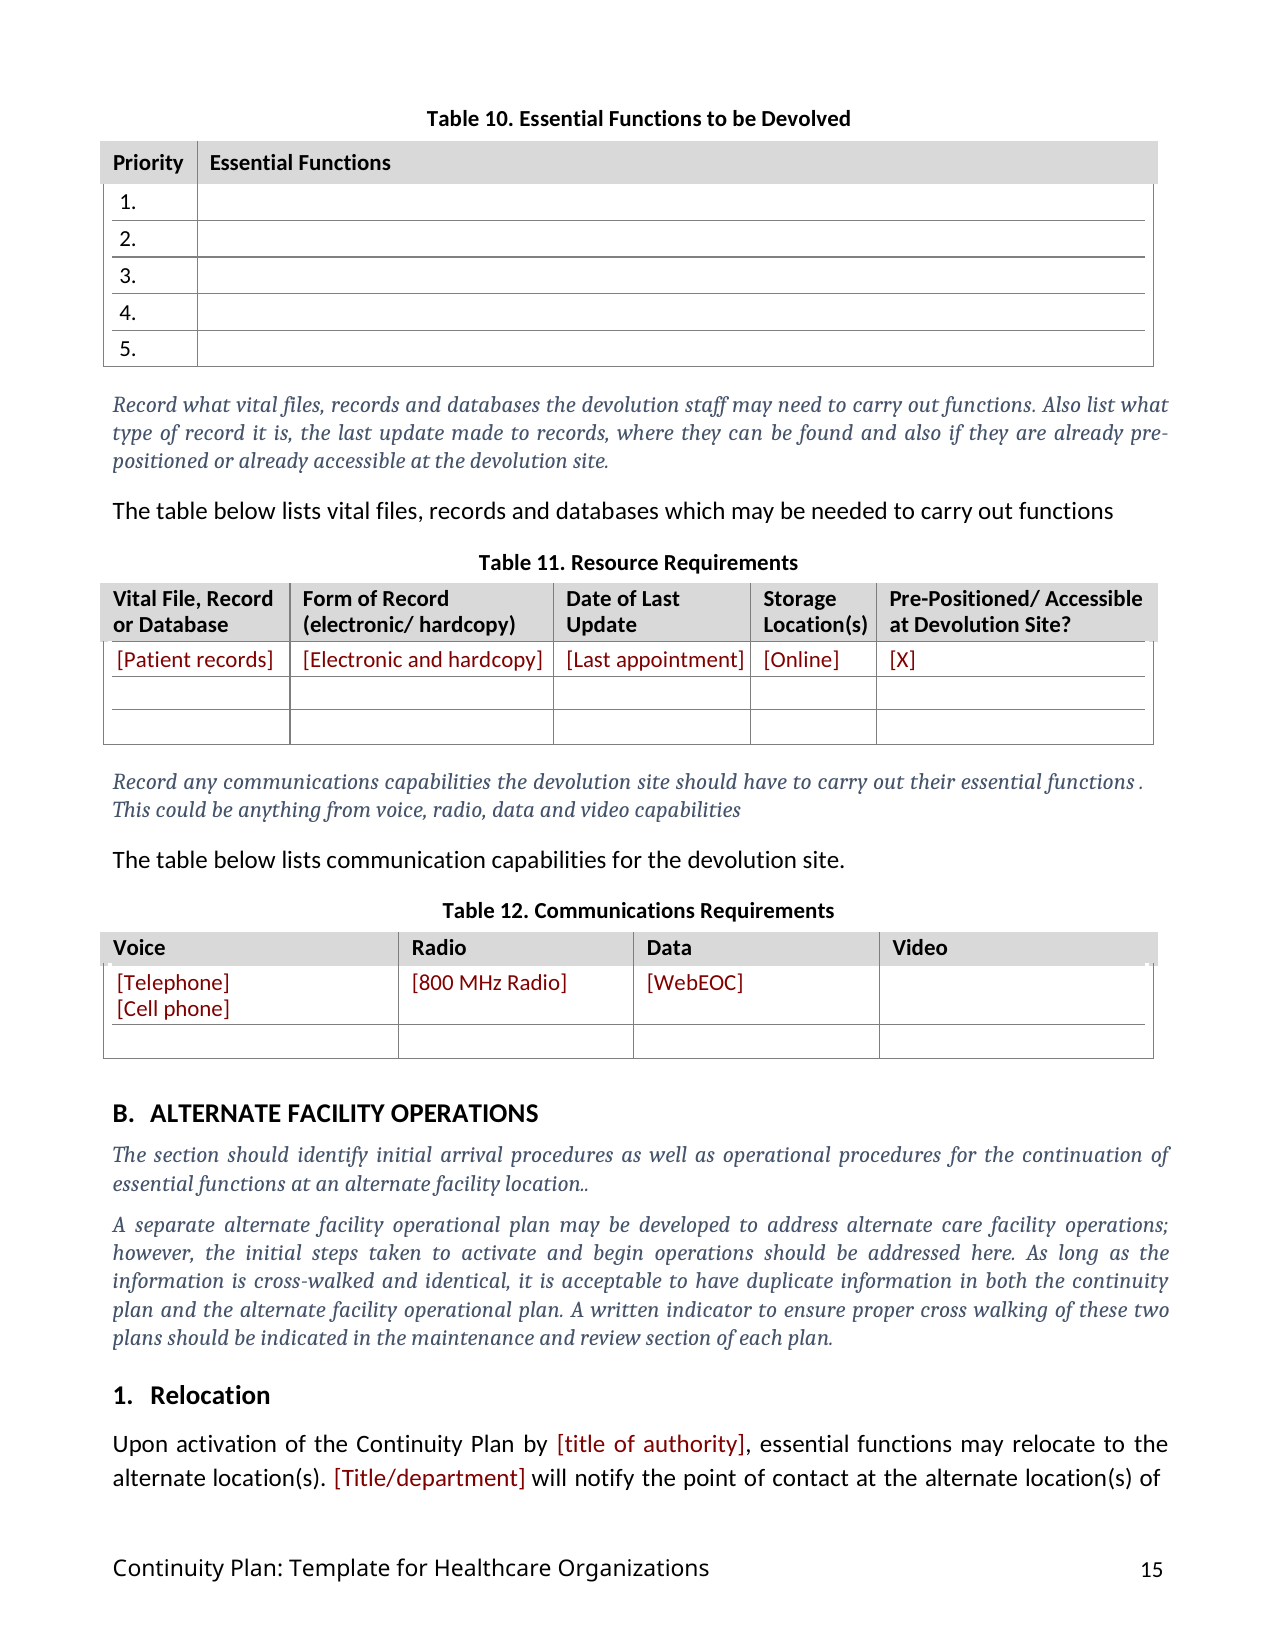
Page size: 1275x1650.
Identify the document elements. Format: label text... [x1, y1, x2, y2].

table_cell [291, 677, 553, 709]
table_cell [Online] [751, 642, 876, 676]
table_cell [Patient records] [104, 641, 289, 676]
table_header Data [634, 932, 879, 963]
table_cell [104, 709, 289, 743]
table_cell 5. [104, 330, 197, 366]
table_cell [198, 184, 1153, 220]
text 1. Relocation [112, 1378, 276, 1411]
text The table below lists communication capabilities for the devolution site. [112, 844, 1177, 875]
table_cell [634, 1025, 879, 1058]
table_header Video [880, 932, 1149, 963]
table_cell [Electronic and hardcopy] [291, 642, 553, 676]
table_cell [751, 677, 876, 709]
table_cell [291, 710, 553, 743]
table_header Radio [399, 932, 633, 963]
table_cell [WebEOC] [634, 966, 879, 1024]
table_cell [800 MHz Radio] [399, 966, 633, 1024]
table_cell [399, 1025, 633, 1058]
table_cell [880, 1024, 1153, 1058]
text B. ALTERNATE FACILITY OPERATIONS [112, 1096, 542, 1129]
text Table 11. Resource Requirements [474, 548, 802, 575]
table_cell [554, 677, 750, 709]
text The section should identify initial arrival procedures as well as operational procedures for the continuation of essential functions at an alternate facility location.. [112, 1142, 1168, 1197]
table_header Vital File, Record or Database [108, 583, 289, 641]
table_cell [X] [877, 641, 1153, 676]
table_cell [198, 330, 1153, 366]
table_cell 4. [104, 293, 197, 330]
table_header Voice [108, 932, 398, 963]
table_cell [104, 676, 289, 709]
table_header Essential Functions [198, 141, 1149, 184]
table_header Pre-Positioned/ Accessible at Devolution Site? [877, 583, 1149, 641]
table_cell [Telephone] [Cell phone] [104, 963, 398, 1024]
table_cell 2. [104, 220, 197, 256]
table_cell 3. [104, 256, 197, 293]
table_cell 1. [104, 184, 197, 220]
table_header Date of Last Update [554, 583, 750, 641]
table_cell [877, 709, 1153, 743]
table_cell [Last appointment] [554, 642, 750, 676]
table_cell [198, 293, 1153, 330]
table_header Storage Location(s) [751, 583, 876, 641]
table_cell [198, 220, 1153, 256]
table_cell [104, 1024, 398, 1058]
text Record what vital files, records and databases the devolution staff may need to carry out functions. Also list what type of record it is, the last update made to records, where they can be found and also if they are already pre- positioned or already accessible at the devolution site. [112, 392, 1169, 474]
table_cell [877, 676, 1153, 709]
text Record any communications capabilities the devolution site should have to carry out their essential functions . This could be anything from voice, radio, data and video capabilities [112, 769, 1170, 823]
text The table below lists vital files, records and databases which may be needed to carry out functions [112, 495, 1116, 526]
table_cell [880, 963, 1153, 1024]
text Table 10. Essential Functions to be Devolved [427, 105, 1177, 132]
text Upon activation of the Continuity Plan by [title of authority], essential functions may relocate to the alternate location(s). [Title/department] will notify the point of contact at the alternate location(s) of [112, 1428, 1169, 1492]
table_cell [554, 710, 750, 743]
table_header Priority [108, 141, 197, 184]
text Table 12. Communications Requirements [442, 896, 1177, 924]
table_header Form of Record (electronic/ hardcopy) [291, 583, 553, 641]
table_cell [198, 256, 1153, 293]
table_cell [751, 710, 876, 743]
text A separate alternate facility operational plan may be developed to address alternate care facility operations; however, the initial steps taken to activate and begin operations should be addressed here. As long as the information is cross-walked and identical, it is acceptable to have duplicate information in both the continuity plan and the alternate facility operational plan. A written indicator to ensure proper cross walking of these two plans should be indicated in the maintenance and review section of each plan. [112, 1211, 1169, 1351]
